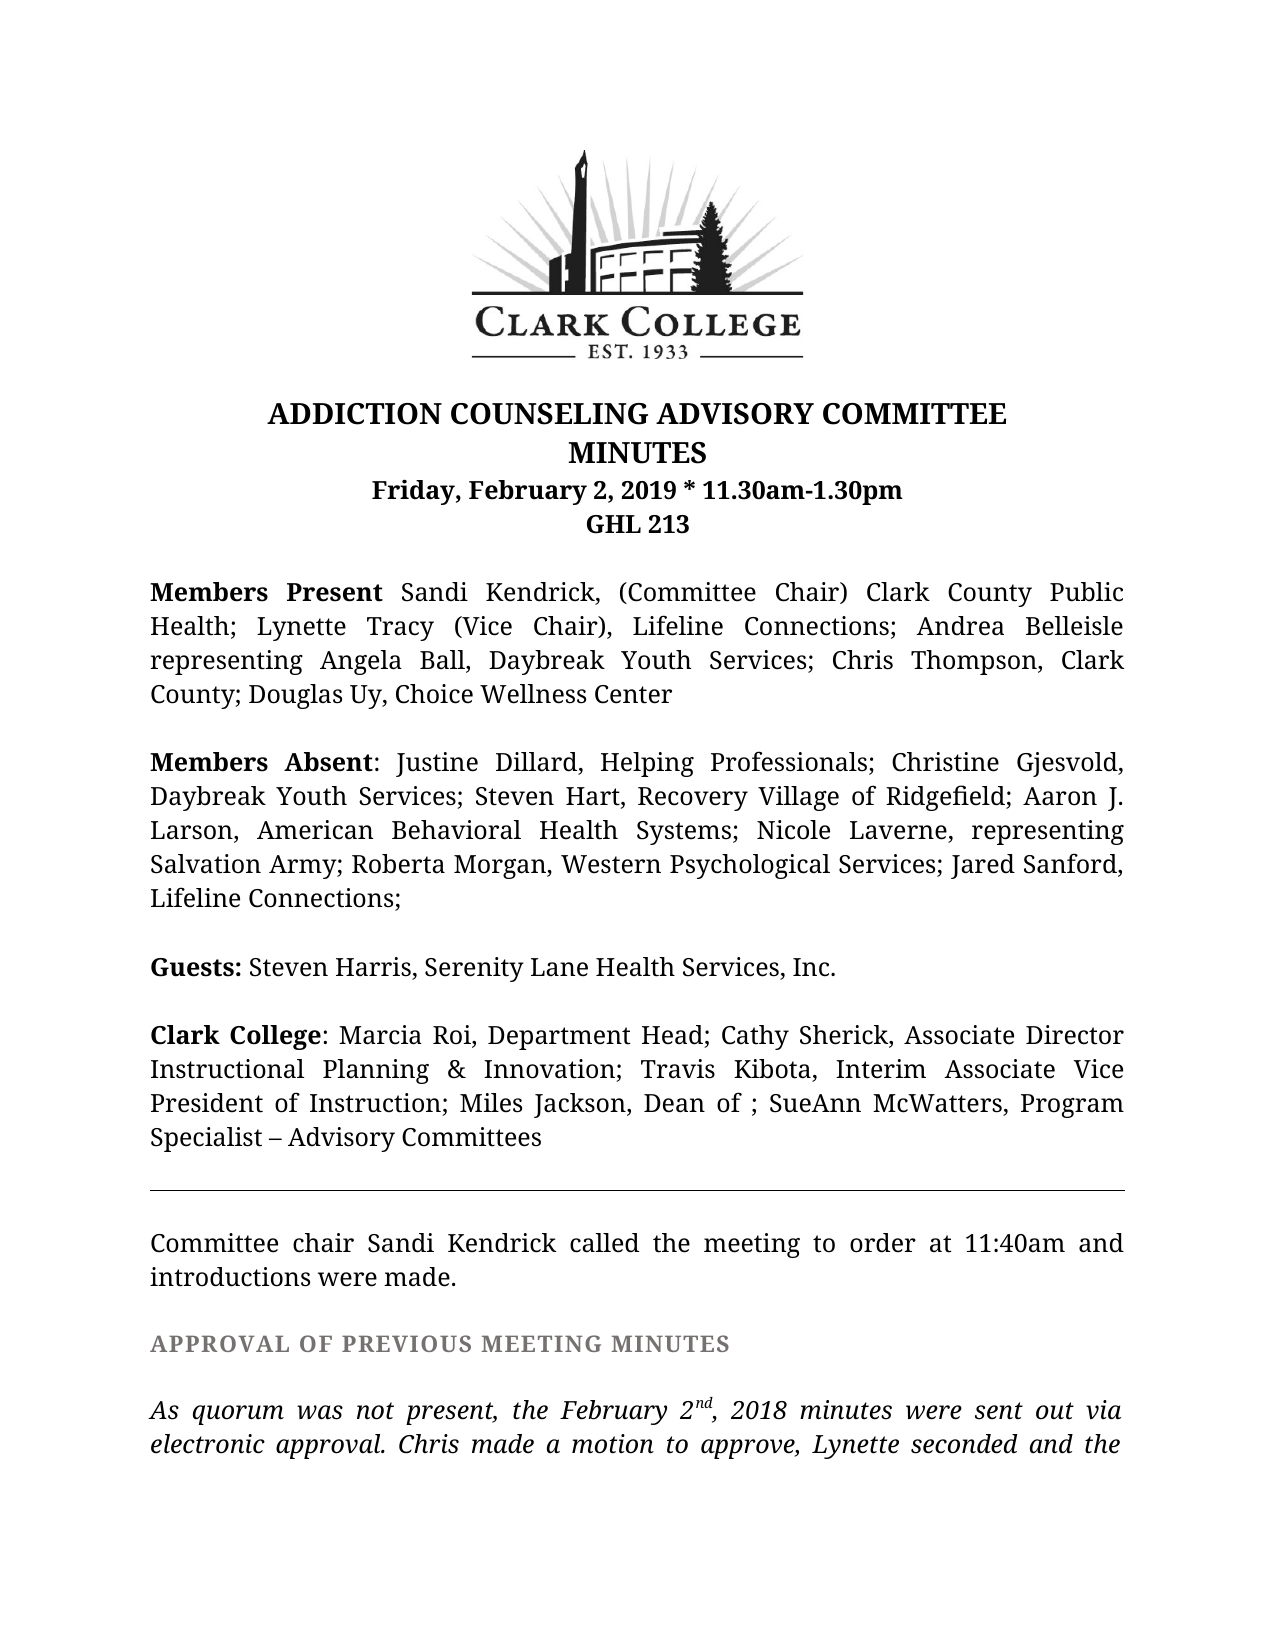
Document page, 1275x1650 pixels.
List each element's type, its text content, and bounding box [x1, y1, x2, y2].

subtitle APPROVAL OF PREVIOUS MEETING MINUTES [150, 1327, 1125, 1359]
text Clark College: Marcia Roi, Department Head; Cathy Sherick, Associate Director Instructional Planning & Innovation; Travis Kibota, Interim Associate Vice President of Instruction; Miles Jackson, Dean of ; SueAnn McWatters, Program Specialist – Advisory Committees [150, 1017, 1125, 1153]
text GHL 213 [150, 506, 1125, 540]
text Friday, February 2, 2019 * 11.30am-1.30pm [150, 472, 1125, 506]
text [150, 1393, 1125, 1461]
text ADDICTION COUNSELING ADVISORY COMMITTEE [150, 393, 1125, 433]
picture [471, 150, 804, 359]
text Committee chair Sandi Kendrick called the meeting to order at 11:40am and introductions were made. [150, 1225, 1125, 1293]
text Members Absent: Justine Dillard, Helping Professionals; Christine Gjesvold, Daybreak Youth Services; Steven Hart, Recovery Village of Ridgefield; Aaron J. Larson, American Behavioral Health Systems; Nicole Laverne, representing Salvation Army; Roberta Morgan, Western Psychological Services; Jared Sanford, Lifeline Connections; [150, 745, 1125, 915]
text Members Present Sandi Kendrick, (Committee Chair) Clark County Public Health; Lynette Tracy (Vice Chair), Lifeline Connections; Andrea Belleisle representing Angela Ball, Daybreak Youth Services; Chris Thompson, Clark County; Douglas Uy, Choice Wellness Center [150, 574, 1125, 711]
text MINUTES [150, 433, 1125, 472]
text Guests: Steven Harris, Serenity Lane Health Services, Inc. [150, 949, 1125, 983]
